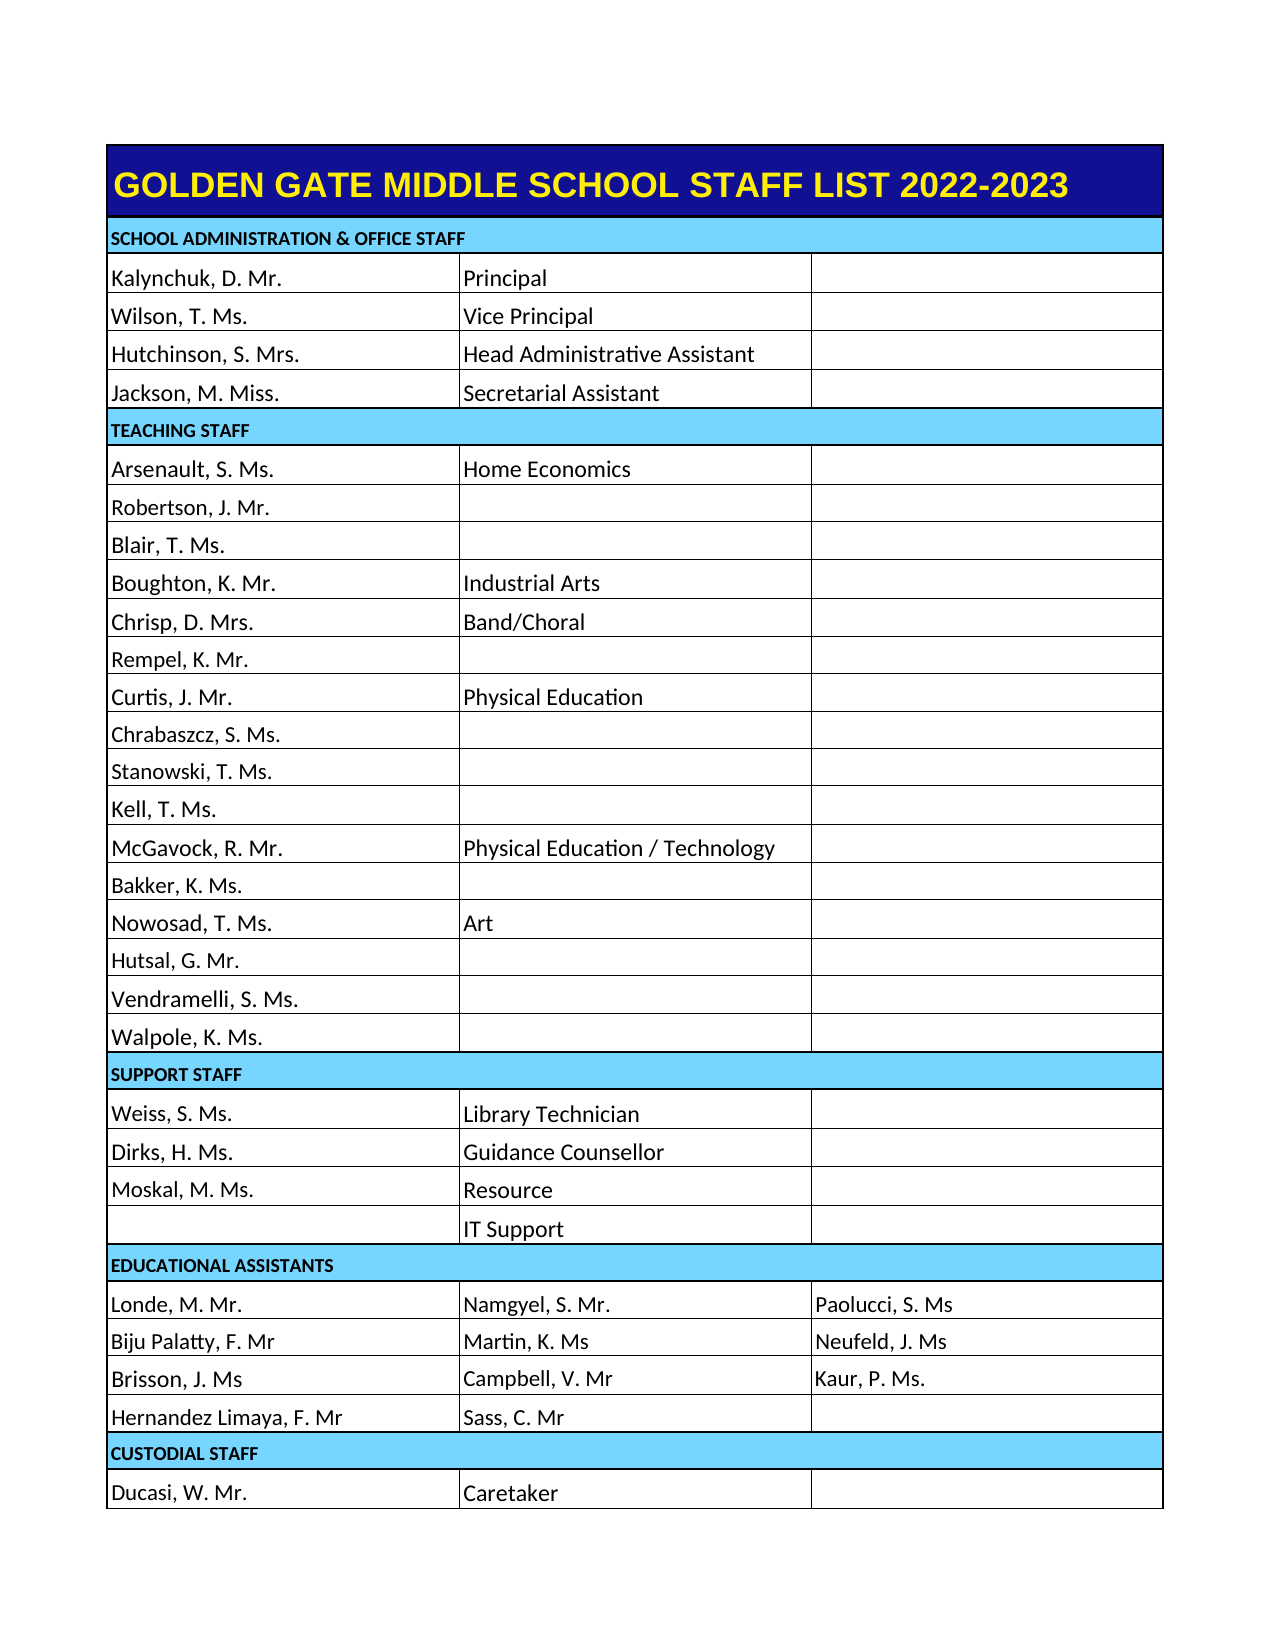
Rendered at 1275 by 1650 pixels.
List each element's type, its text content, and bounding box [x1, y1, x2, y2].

table_cell [812, 1395, 1162, 1431]
table_cell [812, 1470, 1162, 1507]
table_cell Kalynchuk, D. Mr. [108, 254, 459, 292]
table_cell [460, 863, 811, 899]
table_cell EDUCATIONAL ASSISTANTS [108, 1245, 1162, 1280]
table_cell Band/Choral [460, 599, 811, 636]
table_cell [812, 254, 1162, 292]
table_cell [812, 370, 1162, 407]
table_cell [812, 749, 1162, 785]
table_cell Walpole, K. Ms. [108, 1014, 459, 1051]
table_cell [460, 786, 811, 824]
table_cell Rempel, K. Mr. [108, 637, 459, 673]
table_cell Industrial Arts [460, 560, 811, 597]
table_cell [812, 560, 1162, 597]
table_cell Londe, M. Mr. [108, 1282, 459, 1318]
table_cell Home Economics [460, 446, 811, 484]
table_cell [460, 712, 811, 748]
table_cell Neufeld, J. Ms [812, 1319, 1162, 1355]
table_cell Campbell, V. Mr [460, 1356, 811, 1394]
table_cell [812, 976, 1162, 1013]
table_cell Boughton, K. Mr. [108, 560, 459, 597]
table_cell Chrisp, D. Mrs. [108, 599, 459, 636]
table_cell Dirks, H. Ms. [108, 1129, 459, 1166]
table_cell Caretaker [460, 1470, 811, 1507]
table_cell Wilson, T. Ms. [108, 293, 459, 330]
table_cell [812, 786, 1162, 824]
table_cell Nowosad, T. Ms. [108, 900, 459, 937]
table_cell [812, 863, 1162, 899]
table_cell [812, 712, 1162, 748]
table_cell [812, 939, 1162, 974]
table_cell [460, 637, 811, 673]
table_cell Blair, T. Ms. [108, 522, 459, 559]
table_cell [812, 1129, 1162, 1166]
table_cell Brisson, J. Ms [108, 1356, 459, 1394]
table_cell Resource [460, 1167, 811, 1204]
table_cell Robertson, J. Mr. [108, 485, 459, 521]
table_cell McGavock, R. Mr. [108, 825, 459, 862]
table_cell [460, 939, 811, 974]
table_cell [812, 331, 1162, 369]
table_cell CUSTODIAL STAFF [108, 1433, 1162, 1468]
table_cell [812, 900, 1162, 937]
table_header GOLDEN GATE MIDDLE SCHOOL STAFF LIST 2022-2023 [108, 146, 1162, 215]
table_cell [812, 485, 1162, 521]
table_cell [812, 446, 1162, 484]
table_cell Head Administrative Assistant [460, 331, 811, 369]
table_cell SCHOOL ADMINISTRATION & OFFICE STAFF [108, 218, 1162, 252]
table_cell Physical Education [460, 674, 811, 711]
table_cell Vendramelli, S. Ms. [108, 976, 459, 1013]
table_cell Physical Education / Technology [460, 825, 811, 862]
table_cell Jackson, M. Miss. [108, 370, 459, 407]
table_cell Principal [460, 254, 811, 292]
table_cell Chrabaszcz, S. Ms. [108, 712, 459, 748]
table_cell TEACHING STAFF [108, 409, 1162, 444]
table_cell Kaur, P. Ms. [812, 1356, 1162, 1394]
table_cell Biju Palatty, F. Mr [108, 1319, 459, 1355]
table_cell [812, 293, 1162, 330]
table_cell Arsenault, S. Ms. [108, 446, 459, 484]
table_cell SUPPORT STAFF [108, 1053, 1162, 1088]
table_cell [460, 1014, 811, 1051]
table_cell Ducasi, W. Mr. [108, 1470, 459, 1507]
table_cell [812, 637, 1162, 673]
table_cell Paolucci, S. Ms [812, 1282, 1162, 1318]
table_cell [460, 749, 811, 785]
table_cell [812, 1206, 1162, 1243]
table_cell Hutsal, G. Mr. [108, 939, 459, 974]
table_cell [460, 485, 811, 521]
table_cell Guidance Counsellor [460, 1129, 811, 1166]
table_cell Secretarial Assistant [460, 370, 811, 407]
table_cell Hernandez Limaya, F. Mr [108, 1395, 459, 1431]
table_cell Martin, K. Ms [460, 1319, 811, 1355]
table_cell Curtis, J. Mr. [108, 674, 459, 711]
table_cell Kell, T. Ms. [108, 786, 459, 824]
table_cell Bakker, K. Ms. [108, 863, 459, 899]
table_cell Stanowski, T. Ms. [108, 749, 459, 785]
table_cell Art [460, 900, 811, 937]
table_cell [460, 976, 811, 1013]
table_cell [812, 1014, 1162, 1051]
table_cell Vice Principal [460, 293, 811, 330]
table_cell [460, 522, 811, 559]
table_cell Weiss, S. Ms. [108, 1090, 459, 1128]
table_cell Hutchinson, S. Mrs. [108, 331, 459, 369]
table_cell IT Support [460, 1206, 811, 1243]
table_cell [812, 1090, 1162, 1128]
table_cell Moskal, M. Ms. [108, 1167, 459, 1204]
table_cell Namgyel, S. Mr. [460, 1282, 811, 1318]
table_cell [108, 1206, 459, 1243]
table_cell Library Technician [460, 1090, 811, 1128]
table_cell Sass, C. Mr [460, 1395, 811, 1431]
table_cell [812, 825, 1162, 862]
table_cell [812, 599, 1162, 636]
table_cell [812, 522, 1162, 559]
table_cell [812, 674, 1162, 711]
table_cell [812, 1167, 1162, 1204]
